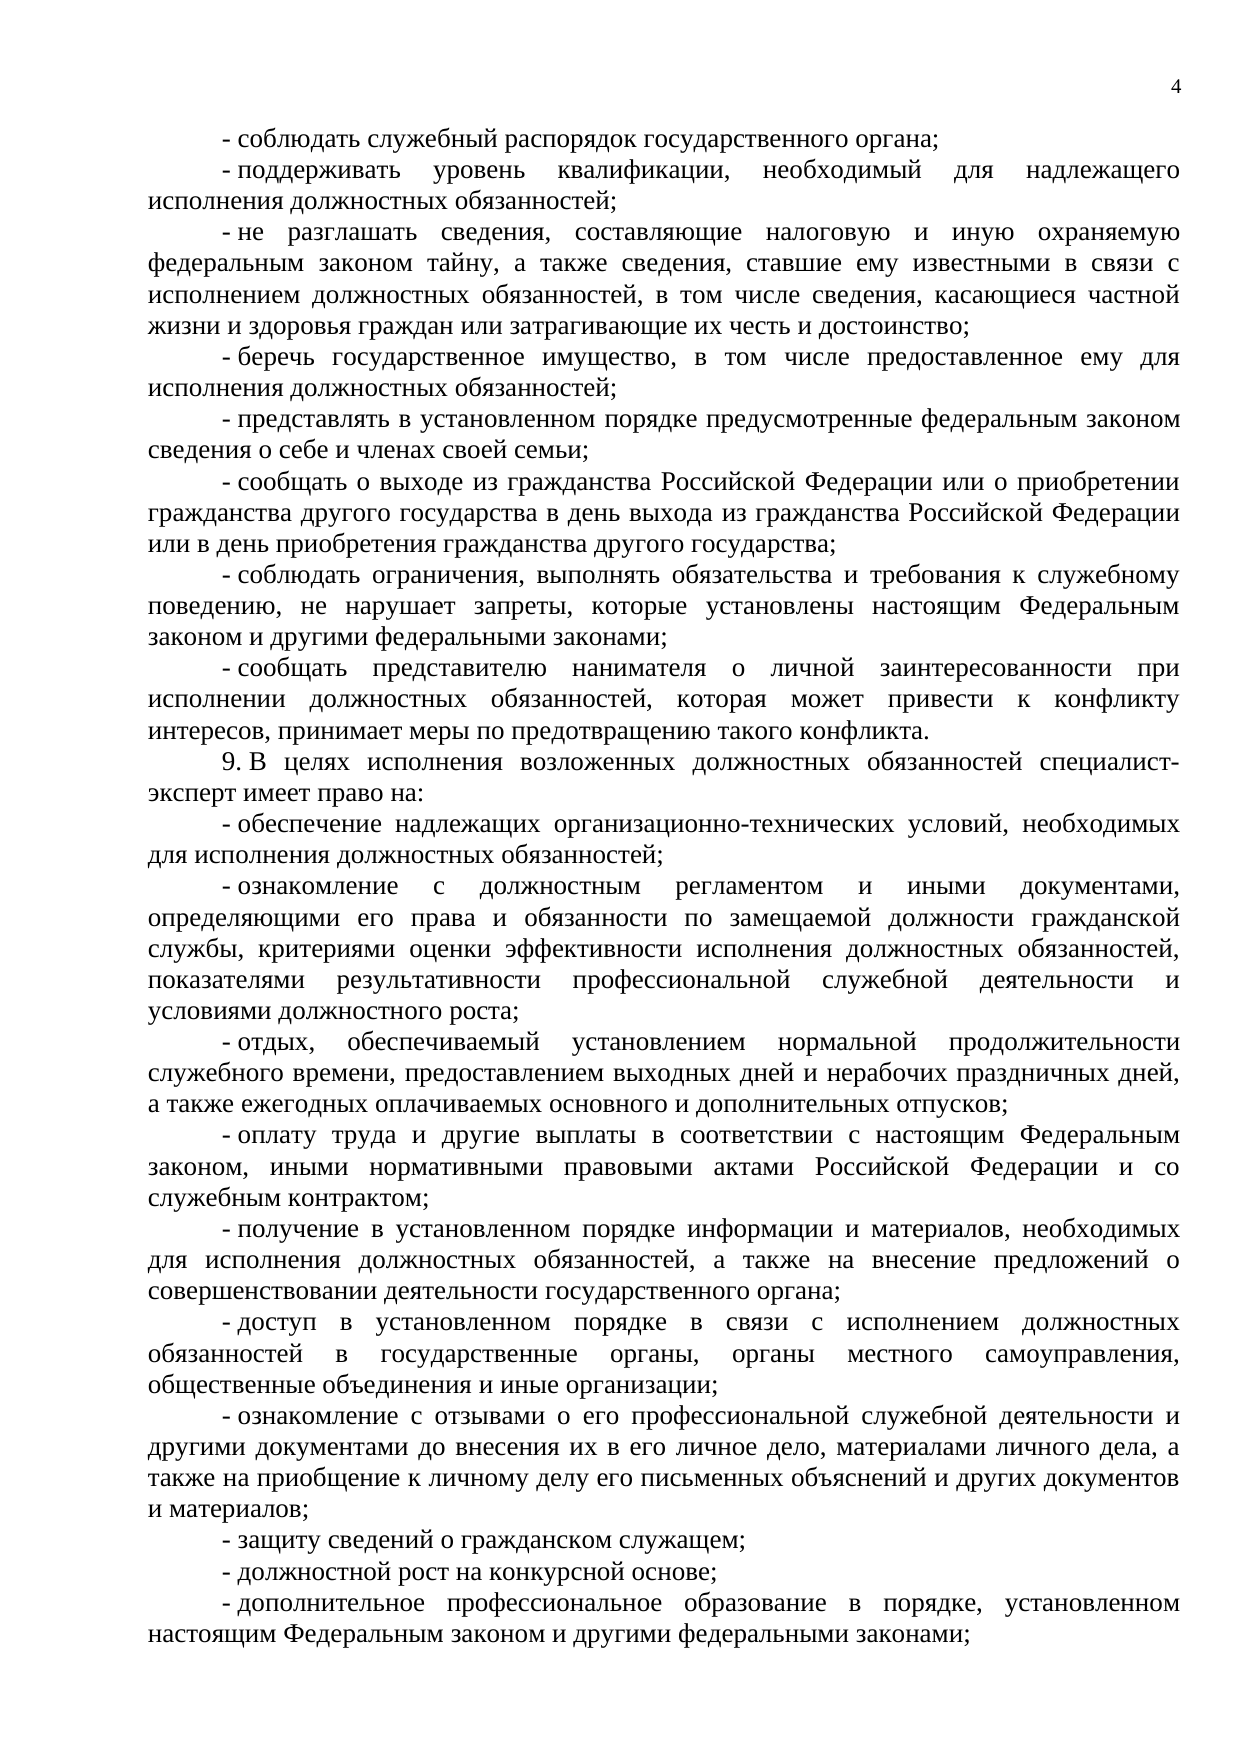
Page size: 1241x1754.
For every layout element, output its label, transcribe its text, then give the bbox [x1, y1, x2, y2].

text - представлять в установленном порядке предусмотренные федеральным законом сведения о себе и членах своей семьи; [148, 402, 1181, 464]
text - ознакомление с отзывами о его профессиональной служебной деятельности и другими документами до внесения их в его личное дело, материалами личного дела, а также на приобщение к личному делу его письменных объяснений и других документов и материалов; [148, 1399, 1181, 1523]
text 9. В целях исполнения возложенных должностных обязанностей специалист-эксперт имеет право на: [148, 745, 1181, 807]
text - оплату труда и другие выплаты в соответствии с настоящим Федеральным законом, иными нормативными правовыми актами Российской Федерации и со служебным контрактом; [148, 1119, 1181, 1212]
text - защиту сведений о гражданском служащем; [148, 1523, 1181, 1555]
text - не разглашать сведения, составляющие налоговую и иную охраняемую федеральным законом тайну, а также сведения, ставшие ему известными в связи с исполнением должностных обязанностей, в том числе сведения, касающиеся частной жизни и здоровья граждан или затрагивающие их честь и достоинство; [148, 215, 1181, 340]
text - обеспечение надлежащих организационно-технических условий, необходимых для исполнения должностных обязанностей; [148, 807, 1181, 869]
text - дополнительное профессиональное образование в порядке, установленном настоящим Федеральным законом и другими федеральными законами; [148, 1586, 1181, 1648]
text - ознакомление с должностным регламентом и иными документами, определяющими его права и обязанности по замещаемой должности гражданской службы, критериями оценки эффективности исполнения должностных обязанностей, показателями результативности профессиональной служебной деятельности и условиями должностного роста; [148, 869, 1181, 1025]
text - получение в установленном порядке информации и материалов, необходимых для исполнения должностных обязанностей, а также на внесение предложений о совершенствовании деятельности государственного органа; [148, 1212, 1181, 1306]
text - соблюдать служебный распорядок государственного органа; [148, 122, 1181, 153]
text - должностной рост на конкурсной основе; [148, 1555, 1181, 1586]
text - соблюдать ограничения, выполнять обязательства и требования к служебному поведению, не нарушает запреты, которые установлены настоящим Федеральным законом и другими федеральными законами; [148, 558, 1181, 651]
text - отдых, обеспечиваемый установлением нормальной продолжительности служебного времени, предоставлением выходных дней и нерабочих праздничных дней, а также ежегодных оплачиваемых основного и дополнительных отпусков; [148, 1025, 1181, 1119]
text - доступ в установленном порядке в связи с исполнением должностных обязанностей в государственные органы, органы местного самоуправления, общественные объединения и иные организации; [148, 1306, 1181, 1399]
text - сообщать о выходе из гражданства Российской Федерации или о приобретении гражданства другого государства в день выхода из гражданства Российской Федерации или в день приобретения гражданства другого государства; [148, 464, 1181, 558]
text - поддерживать уровень квалификации, необходимый для надлежащего исполнения должностных обязанностей; [148, 153, 1181, 215]
text - сообщать представителю нанимателя о личной заинтересованности при исполнении должностных обязанностей, которая может привести к конфликту интересов, принимает меры по предотвращению такого конфликта. [148, 651, 1181, 745]
text - беречь государственное имущество, в том числе предоставленное ему для исполнения должностных обязанностей; [148, 340, 1181, 402]
